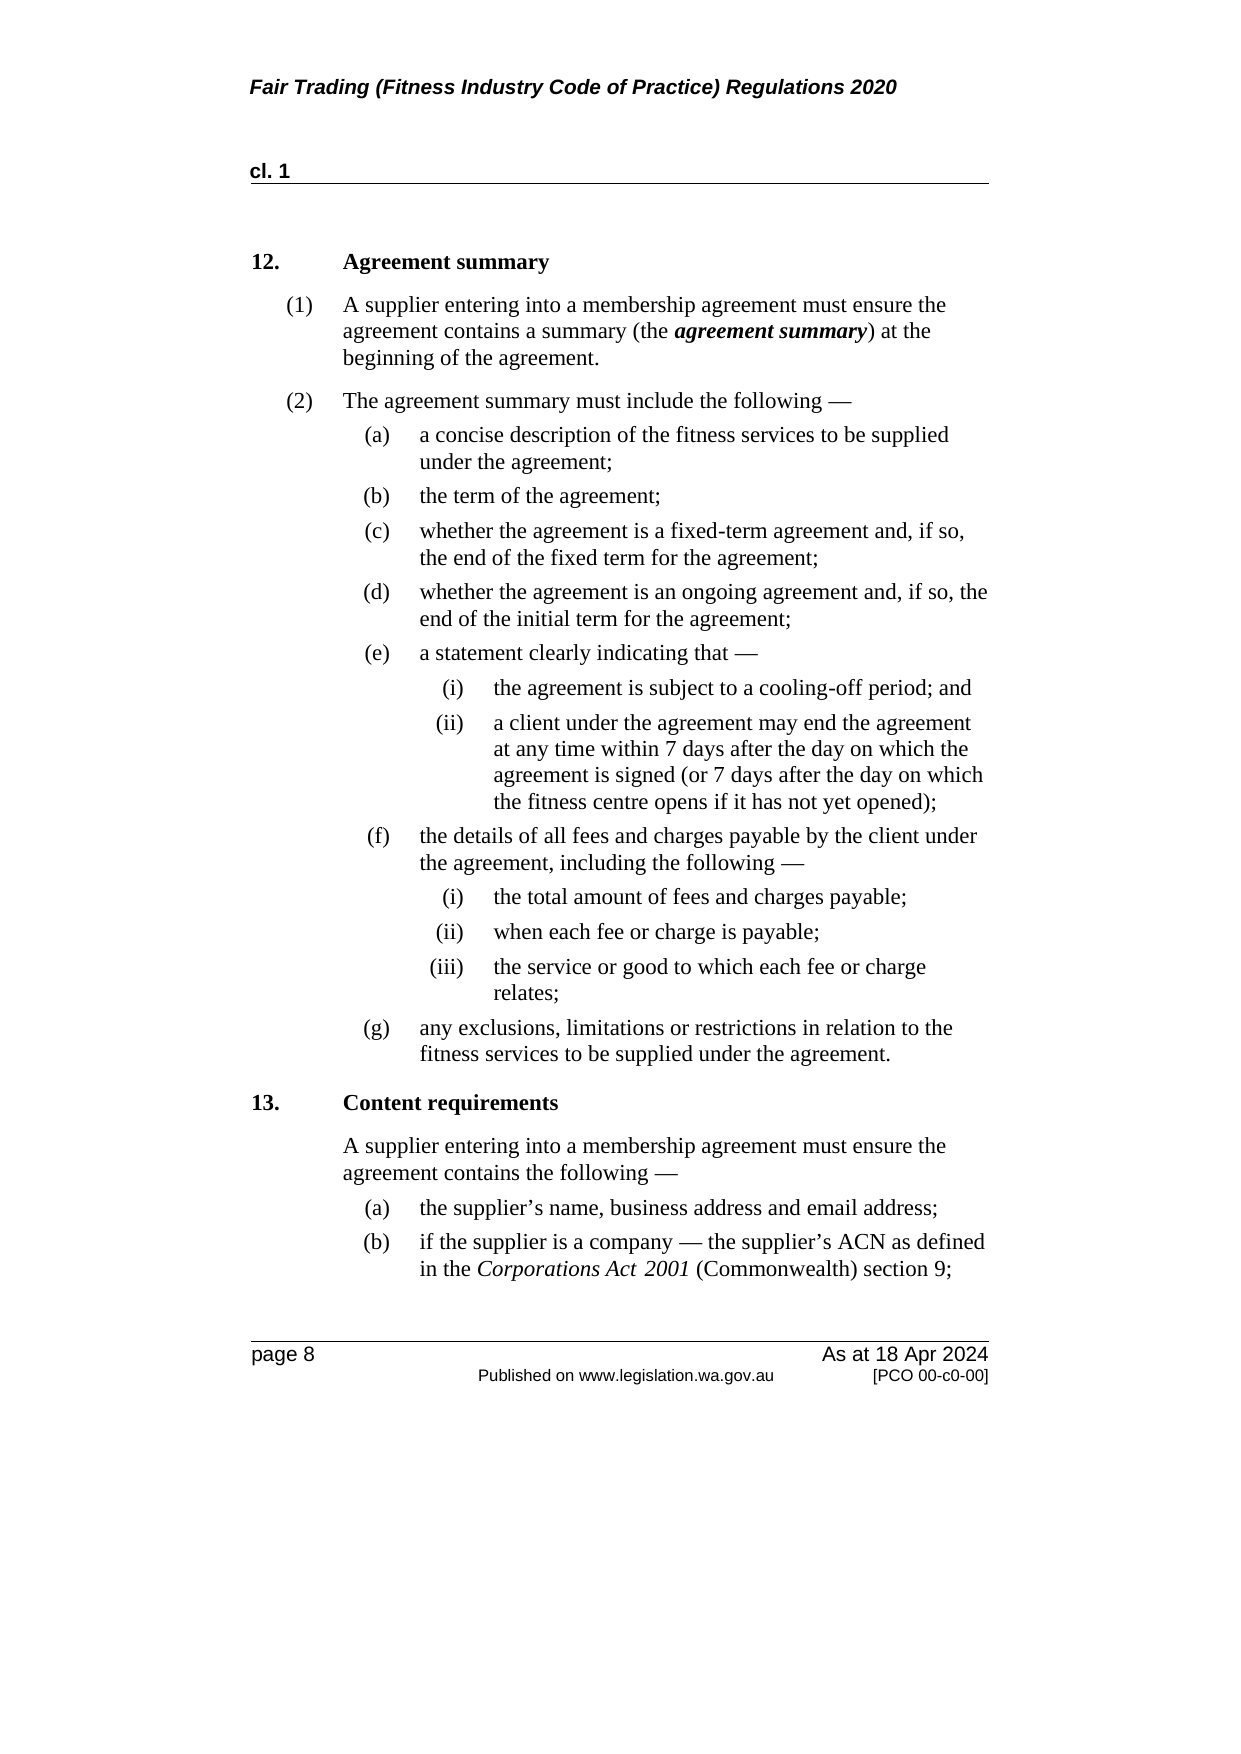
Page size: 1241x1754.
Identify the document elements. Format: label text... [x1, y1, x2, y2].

text (ii) when each fee or charge is payable; [251, 918, 989, 944]
text (i) the total amount of fees and charges payable; [251, 883, 989, 910]
text (g) any exclusions, limitations or restrictions in relation to the fitness services to be supplied under the agreement. [251, 1014, 989, 1067]
text (b) the term of the agreement; [251, 482, 989, 509]
text (a) the supplier’s name, business address and email address; [251, 1193, 989, 1220]
text A supplier entering into a membership agreement must ensure the agreement contains the following — [251, 1132, 989, 1185]
text (i) the agreement is subject to a cooling-off period; and [251, 674, 989, 700]
subtitle 12. Agreement summary [251, 248, 989, 274]
text (2) The agreement summary must include the following — [251, 387, 989, 413]
text (c) whether the agreement is a fixed-term agreement and, if so, the end of the fixed term for the agreement; [251, 517, 989, 570]
text (ii) a client under the agreement may end the agreement at any time within 7 days after the day on which the agreement is signed (or 7 days after the day on which the fitness centre opens if it has not yet opened); [251, 709, 989, 814]
text (e) a statement clearly indicating that — [251, 639, 989, 666]
text (d) whether the agreement is an ongoing agreement and, if so, the end of the initial term for the agreement; [251, 578, 989, 631]
text (f) the details of all fees and charges payable by the client under the agreement, including the following — [251, 822, 989, 875]
text (b) if the supplier is a company — the supplier’s ACN as defined in the Corporations Act 2001 (Commonwealth) section 9; [251, 1228, 989, 1281]
subtitle 13. Content requirements [251, 1089, 989, 1116]
text (1) A supplier entering into a membership agreement must ensure the agreement contains a summary (the agreement summary) at the beginning of the agreement. [251, 291, 989, 370]
text (iii) the service or good to which each fee or charge relates; [251, 953, 989, 1006]
text (a) a concise description of the fitness services to be supplied under the agreement; [251, 421, 989, 474]
